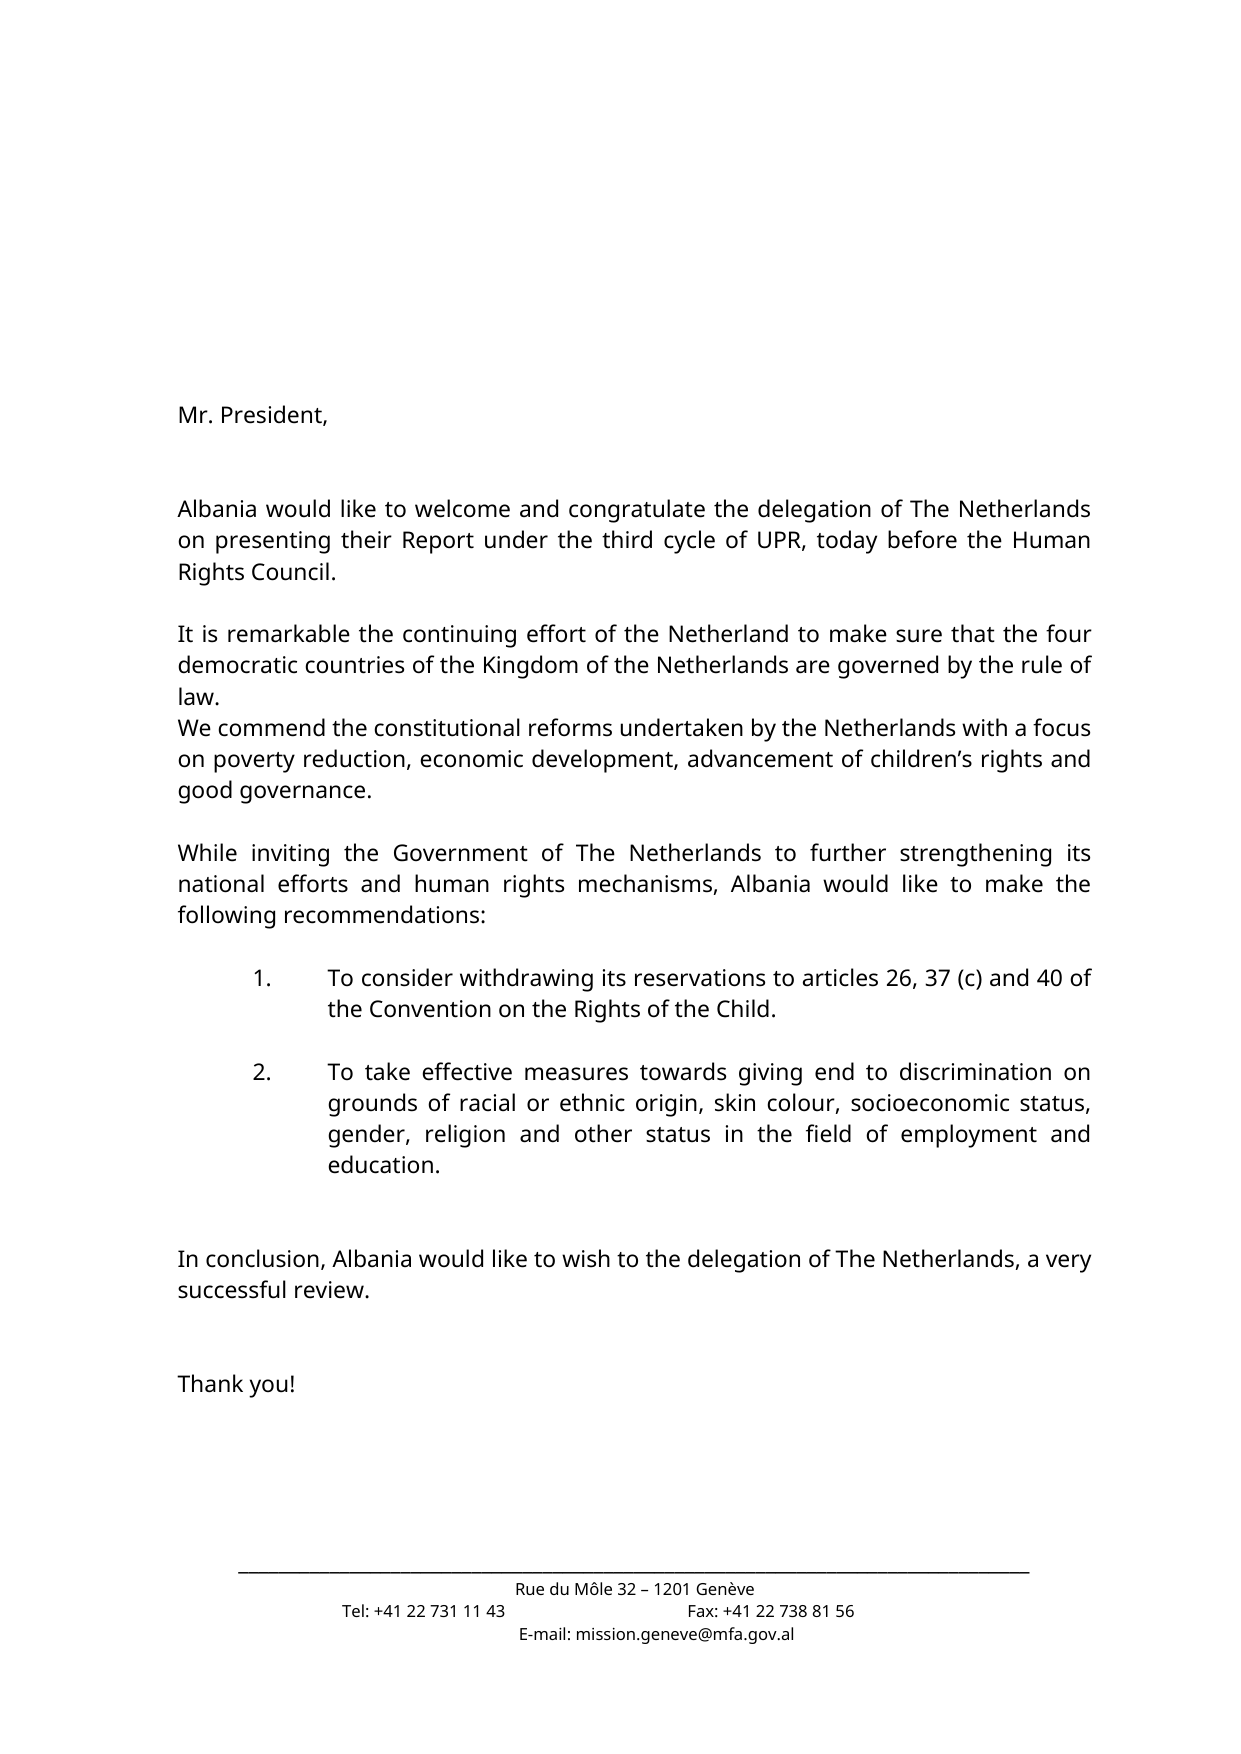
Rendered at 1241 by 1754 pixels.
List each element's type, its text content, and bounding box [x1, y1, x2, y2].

text We commend the constitutional reforms undertaken by the Netherlands with a focus on poverty reduction, economic development, advancement of children’s rights and good governance. [177, 712, 1092, 806]
text Thank you! [177, 1368, 1092, 1399]
list To consider withdrawing its reservations to articles 26, 37 (c) and 40 of the Convention on the Rights of the Child. [252, 962, 1092, 1024]
text Albania would like to welcome and congratulate the delegation of The Netherlands on presenting their Report under the third cycle of UPR, today before the Human Rights Council. [177, 493, 1092, 587]
text It is remarkable the continuing effort of the Netherland to make sure that the four democratic countries of the Kingdom of the Netherlands are governed by the rule of law. [177, 618, 1092, 712]
list To take effective measures towards giving end to discrimination on grounds of racial or ethnic origin, skin colour, socioeconomic status, gender, religion and other status in the field of employment and education. [252, 1056, 1092, 1181]
text In conclusion, Albania would like to wish to the delegation of The Netherlands, a very successful review. [177, 1243, 1092, 1306]
text While inviting the Government of The Netherlands to further strengthening its national efforts and human rights mechanisms, Albania would like to make the following recommendations: [177, 837, 1092, 931]
text Mr. President, [177, 399, 1092, 431]
